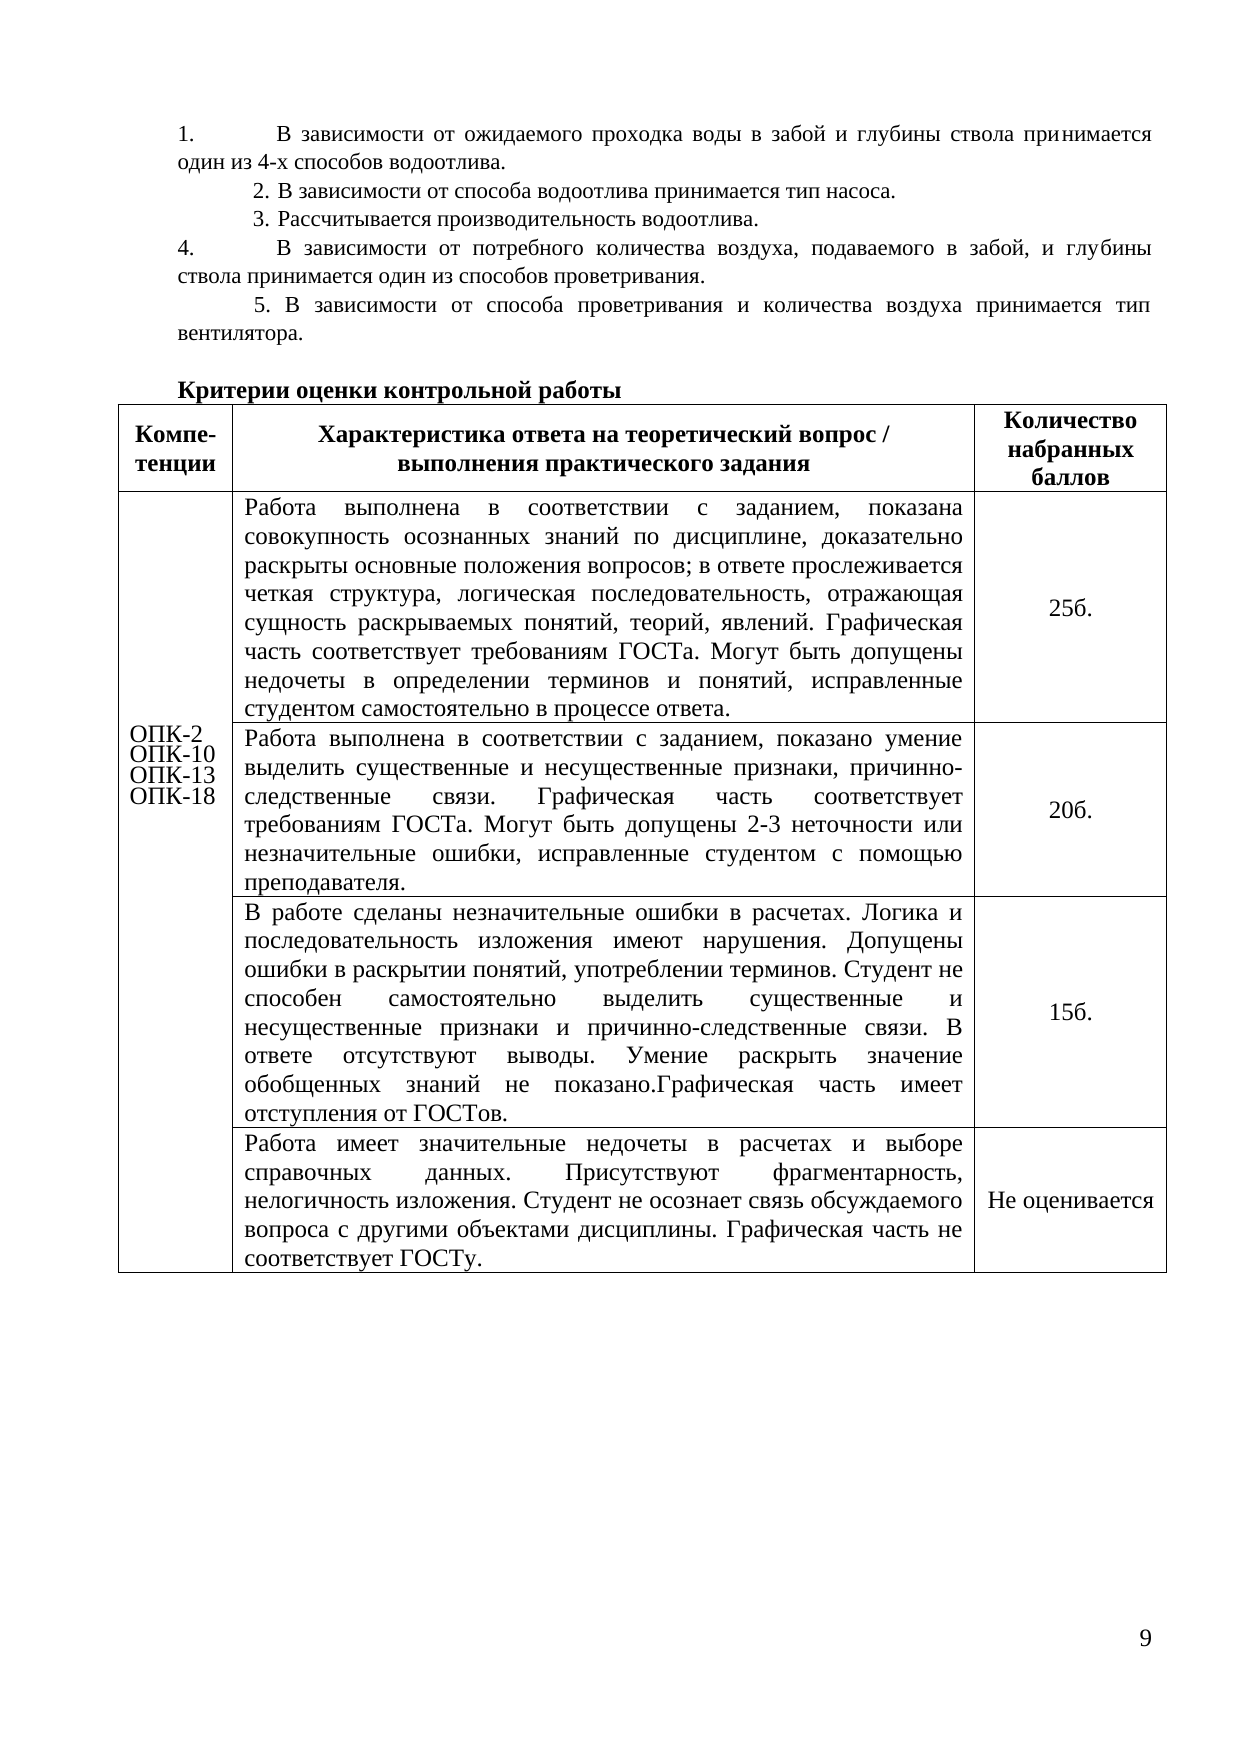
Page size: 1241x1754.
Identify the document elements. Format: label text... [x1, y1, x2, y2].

table_cell 20б. [975, 723, 1166, 896]
table_header Количество набранных баллов [975, 405, 1166, 491]
table_cell Работа выполнена в соответствии с заданием, показано умение выделить существенные и несущественные признаки, причинно-следственные связи. Графическая часть соответствует требованиям ГОСТа. Могут быть допущены 2-3 неточности или незначительные ошибки, исправленные студентом с помощью преподавателя. [233, 723, 974, 896]
list В зависимости от потребного количества воздуха, подаваемого в забой, и глубины ствола принимается один из способов проветривания. [177, 232, 1152, 289]
table_cell 15б. [975, 897, 1166, 1127]
table_header Компе-тенции [119, 405, 232, 491]
table_cell Работа выполнена в соответствии с заданием, показана совокупность осознанных знаний по дисциплине, доказательно раскрыты основные положения вопросов; в ответе прослеживается четкая структура, логическая последовательность, отражающая сущность раскрываемых понятий, теорий, явлений. Графическая часть соответствует требованиям ГОСТа. Могут быть допущены недочеты в определении терминов и понятий, исправленные студентом самостоятельно в процессе ответа. [233, 492, 974, 722]
list В зависимости от ожидаемого проходка воды в забой и глубины ствола принимается один из 4-х способов водоотлива. [177, 118, 1152, 175]
table_cell 25б. [975, 492, 1166, 722]
text 5. В зависимости от способа проветривания и количества воздуха принимается тип вентилятора. [177, 289, 1152, 346]
table_cell Не оценивается [975, 1128, 1166, 1272]
text Критерии оценки контрольной работы [177, 375, 1152, 404]
table_header Характеристика ответа на теоретический вопрос / выполнения практического задания [233, 405, 974, 491]
list Рассчитывается производительность водоотлива. [253, 204, 1152, 232]
table_cell ОПК-2 ОПК-10 ОПК-13 ОПК-18 [119, 492, 232, 1272]
table_cell В работе сделаны незначительные ошибки в расчетах. Логика и последовательность изложения имеют нарушения. Допущены ошибки в раскрытии понятий, употреблении терминов. Студент не способен самостоятельно выделить существенные и несущественные признаки и причинно-следственные связи. В ответе отсутствуют выводы. Умение раскрыть значение обобщенных знаний не показано.Графическая часть имеет отступления от ГОСТов. [233, 897, 974, 1127]
table_cell Работа имеет значительные недочеты в расчетах и выборе справочных данных. Присутствуют фрагментарность, нелогичность изложения. Студент не осознает связь обсуждаемого вопроса с другими объектами дисциплины. Графическая часть не соответствует ГОСТу. [233, 1128, 974, 1272]
list В зависимости от способа водоотлива принимается тип насоса. [253, 175, 1152, 204]
